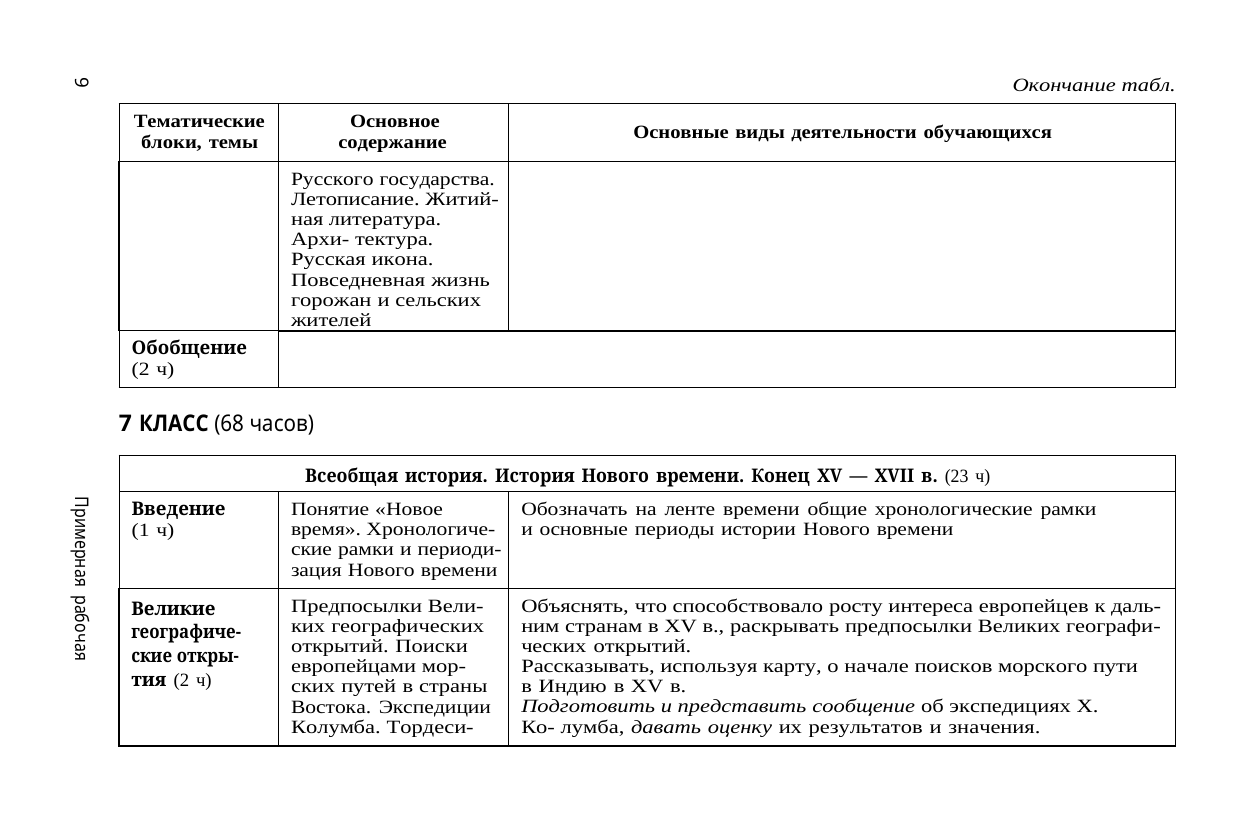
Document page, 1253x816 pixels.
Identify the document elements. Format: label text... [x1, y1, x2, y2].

table_cell [509, 162, 1175, 330]
table_cell [120, 162, 278, 330]
table_header Основные виды деятельности обучающихся [509, 104, 1175, 161]
table_header Тематические блоки, темы [120, 104, 278, 161]
table_header Основное содержание [279, 104, 508, 161]
table_cell Обобщение (2 ч) [120, 331, 278, 387]
table_cell [279, 332, 1175, 387]
text Окончание табл. [106, 74, 1176, 95]
table_cell Объяснять, что способствовало росту интереса европейцев к даль- ним странам в XV в., раскрывать предпосылки Великих географи- ческих открытий. Рассказывать, используя карту, о начале поисков морского пути в Индию в XV в. Подготовить и представить сообщение об экспедициях Х. Ко- лумба, давать оценку их результатов и значения. [509, 589, 1175, 745]
table_cell Понятие «Новое время». Хронологиче- ские рамки и периоди- зация Нового времени [279, 492, 508, 588]
table_cell Обозначать на ленте времени общие хронологические рамки и основные периоды истории Нового времени [509, 492, 1175, 588]
table_cell Великие географиче- ские откры- тия (2 ч) [120, 589, 278, 745]
list КЛАСС (68 часов) [118, 407, 1187, 438]
table_cell Предпосылки Вели- ких географических открытий. Поиски европейцами мор- ских путей в страны Востока. Экспедиции Колумба. Тордеси- [279, 589, 508, 745]
table_header Всеобщая история. История Нового времени. Конец XV — XVII в. (23 ч) [120, 456, 1175, 491]
table_cell Введение (1 ч) [120, 492, 278, 588]
table_cell Русского государства. Летописание. Житий- ная литература. Архи- тектура. Русская икона. Повседневная жизнь горожан и сельских жителей [279, 162, 508, 330]
